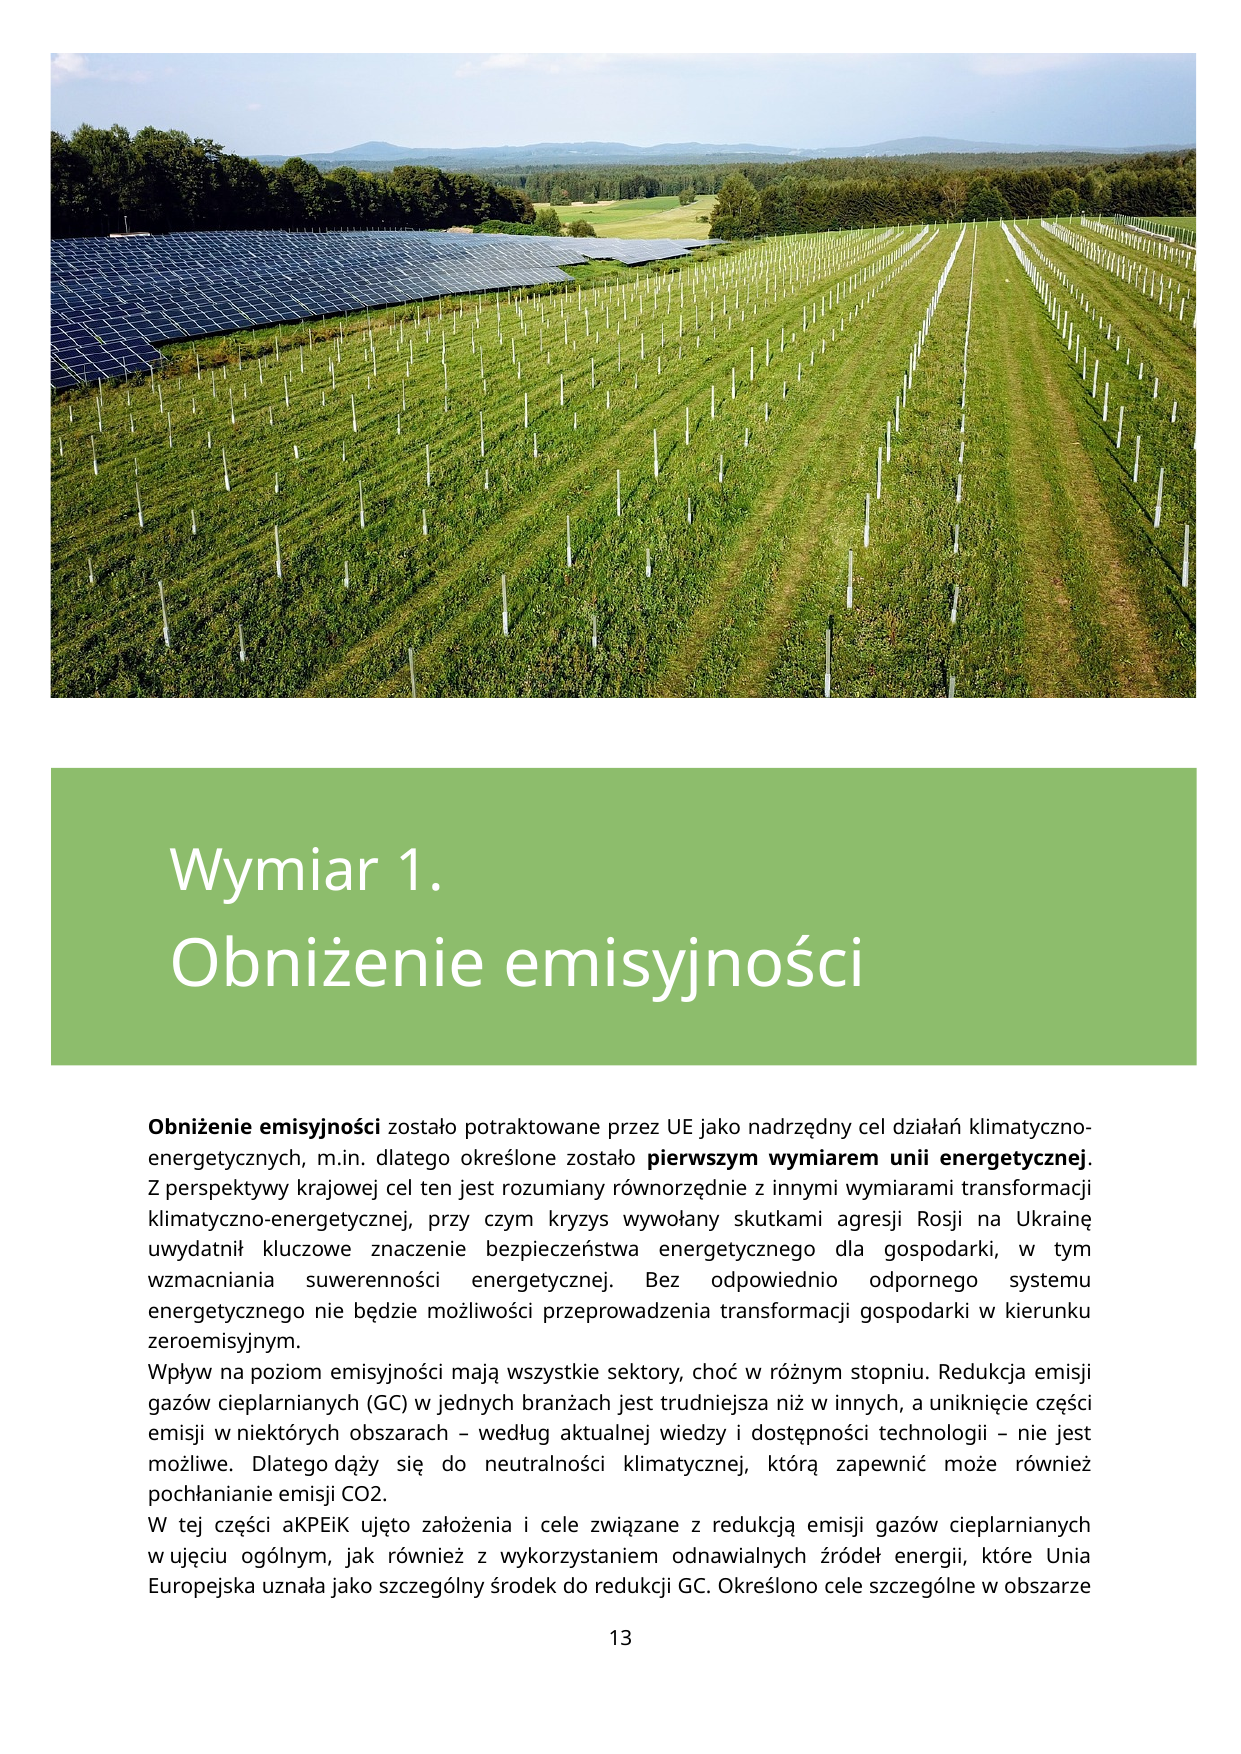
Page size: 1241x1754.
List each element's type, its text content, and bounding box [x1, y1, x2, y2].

text Wpływ na poziom emisyjności mają wszystkie sektory, choć w różnym stopniu. Redukcja emisji gazów cieplarnianych (GC) w jednych branżach jest trudniejsza niż w innych, a uniknięcie części emisji w niektórych obszarach – według aktualnej wiedzy i dostępności technologii – nie jest możliwe. Dlatego dąży się do neutralności klimatycznej, którą zapewnić może również pochłanianie emisji CO2. [148, 1357, 1093, 1508]
text Obniżenie emisyjności zostało potraktowane przez UE jako nadrzędny cel działań klimatyczno-energetycznych, m.in. dlatego określone zostało pierwszym wymiarem unii energetycznej. Z perspektywy krajowej cel ten jest rozumiany równorzędnie z innymi wymiarami transformacji klimatyczno-energetycznej, przy czym kryzys wywołany skutkami agresji Rosji na Ukrainę uwydatnił kluczowe znaczenie bezpieczeństwa energetycznego dla gospodarki, w tym wzmacniania suwerenności energetycznej. Bez odpowiednio odpornego systemu energetycznego nie będzie możliwości przeprowadzenia transformacji gospodarki w kierunku zeroemisyjnym. [148, 1112, 1093, 1355]
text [148, 1510, 1093, 1600]
picture [50, 53, 1197, 698]
